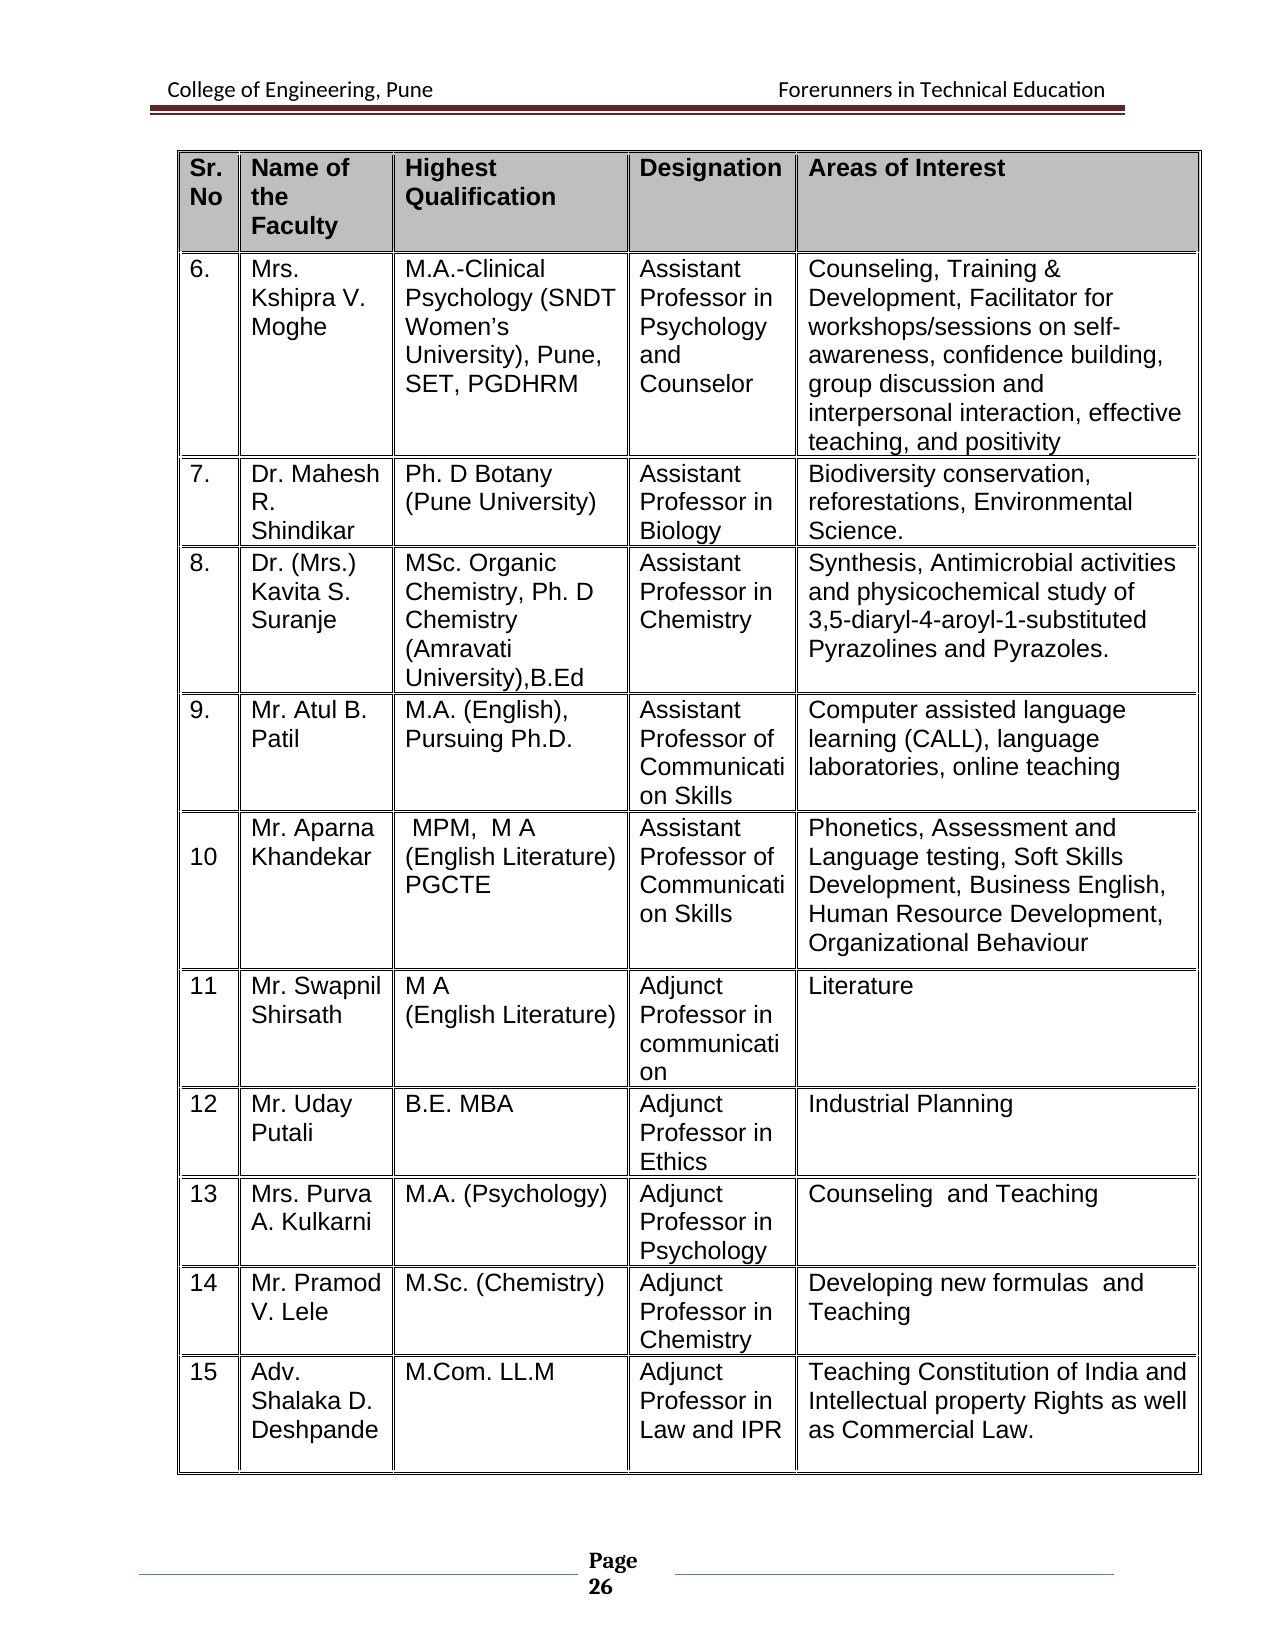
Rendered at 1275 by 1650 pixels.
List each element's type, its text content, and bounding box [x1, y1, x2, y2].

table_cell Adjunct Professor in Ethics [630, 1089, 795, 1175]
table_cell 11 [178, 968, 239, 1086]
table_cell Adjunct Professor in communication [630, 971, 795, 1086]
table_cell 14 [180, 1265, 238, 1354]
table_cell Counseling, Training & Development, Facilitator for workshops/sessions on self-awareness, confidence building, group discussion and interpersonal interaction, effective teaching, and positivity [797, 251, 1200, 455]
table_cell Literature [797, 968, 1200, 1086]
table_cell Assistant Professor of Communication Skills [630, 813, 795, 968]
table_cell Adv. Shalaka D. Deshpande [240, 1354, 394, 1472]
table_cell Adjunct Professor in Law and IPR [628, 1354, 797, 1472]
table_cell Adjunct Professor in Psychology [630, 1179, 795, 1265]
table_cell Teaching Constitution of India and Intellectual property Rights as well as Commercial Law. [797, 1354, 1200, 1472]
table_cell 6. [178, 251, 239, 455]
table_cell Areas of Interest [797, 153, 1198, 251]
table_cell B.E. MBA [395, 1089, 627, 1175]
table_cell Sr.No [180, 153, 239, 251]
table_cell Counseling and Teaching [797, 1175, 1200, 1265]
table_cell 9. [180, 692, 238, 810]
table_cell Industrial Planning [797, 1086, 1200, 1175]
table_cell Assistant Professor of Communication Skills [630, 695, 795, 810]
table_cell Dr. Mahesh R. Shindikar [241, 459, 392, 545]
table_cell M.A. (English), Pursuing Ph.D. [395, 695, 627, 810]
table_cell 13 [178, 1175, 239, 1265]
table_cell Developing new formulas and Teaching [798, 1265, 1198, 1354]
table_cell Mrs. Kshipra V. Moghe [241, 254, 392, 455]
table_cell Computer assisted language learning (CALL), language laboratories, online teaching [798, 692, 1198, 810]
table_cell MSc. Organic Chemistry, Ph. D Chemistry (Amravati University),B.Ed [395, 548, 627, 692]
table_cell Assistant Professor in Biology [630, 459, 795, 545]
table_cell M.Com. LL.M [394, 1357, 628, 1472]
table_cell Mr. Pramod V. Lele [241, 1268, 392, 1354]
table_cell Mr. Atul B. Patil [241, 695, 392, 810]
table_cell Mr. Swapnil Shirsath [241, 971, 392, 1086]
table_cell Designation [628, 151, 797, 251]
table_cell Biodiversity conservation, reforestations, Environmental Science. [797, 455, 1200, 545]
table_cell Ph. D Botany (Pune University) [395, 459, 627, 545]
table_cell Dr. (Mrs.) Kavita S. Suranje [241, 548, 392, 692]
table_cell 10 [180, 810, 238, 968]
table_cell Assistant Professor in Psychology and Counselor [630, 254, 795, 455]
table_cell Assistant Professor in Chemistry [630, 548, 795, 692]
table_cell Name of the Faculty [240, 151, 394, 251]
table_cell M.A.-Clinical Psychology (SNDT Women’s University), Pune, SET, PGDHRM [395, 254, 627, 455]
table_cell 8. [180, 545, 238, 692]
table_cell MPM, M A (English Literature) PGCTE [395, 813, 627, 968]
table_cell Highest Qualification [394, 153, 628, 251]
table_cell Synthesis, Antimicrobial activities and physicochemical study of 3,5-diaryl-4-aroyl-1-substituted Pyrazolines and Pyrazoles. [798, 545, 1198, 692]
table_cell Phonetics, Assessment and Language testing, Soft Skills Development, Business English, Human Resource Development, Organizational Behaviour [798, 810, 1198, 968]
table_cell Mr. Aparna Khandekar [241, 813, 392, 968]
table_cell 12 [178, 1086, 239, 1175]
table_cell Mrs. Purva A. Kulkarni [241, 1179, 392, 1265]
table_cell 7. [178, 455, 239, 545]
table_cell M.Sc. (Chemistry) [395, 1268, 627, 1354]
table_cell M.A. (Psychology) [395, 1179, 627, 1265]
table_cell 15 [178, 1354, 239, 1472]
table_cell M A (English Literature) [395, 971, 627, 1086]
table_cell Adjunct Professor in Chemistry [630, 1268, 795, 1354]
table_cell Mr. Uday Putali [241, 1089, 392, 1175]
